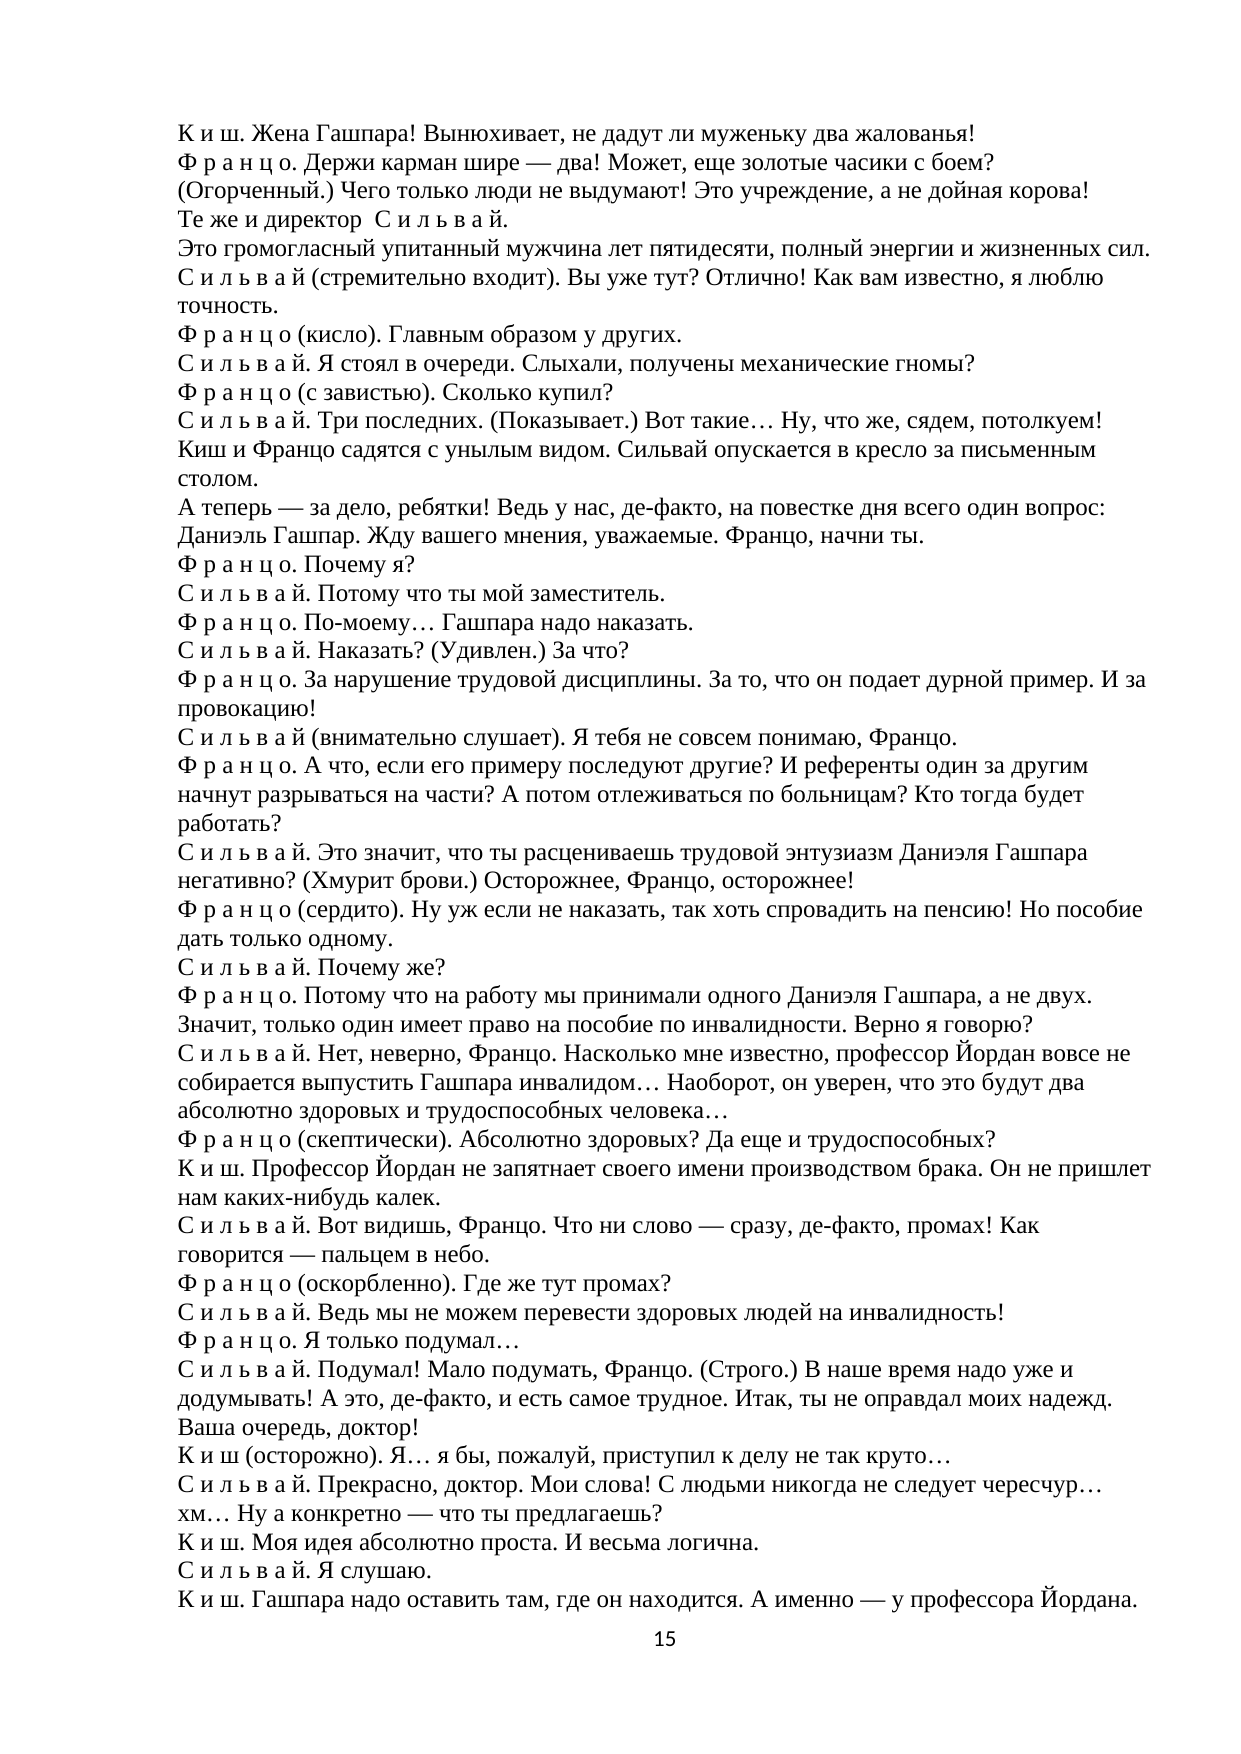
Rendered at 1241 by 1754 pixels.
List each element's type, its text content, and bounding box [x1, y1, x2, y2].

text С и л ь в а й. Прекрасно, доктор. Мои слова! С людьми никогда не следует чересчур… хм… Ну а конкретно — что ты предлагаешь? [177, 1469, 1152, 1527]
text С и л ь в а й (внимательно слушает). Я тебя не совсем понимаю, Францо. [177, 722, 1152, 751]
text С и л ь в а й. Вот видишь, Францо. Что ни слово — сразу, де-факто, промах! Как говорится — пальцем в небо. [177, 1211, 1152, 1268]
text К и ш. Моя идея абсолютно проста. И весьма логична. [177, 1527, 1152, 1556]
text Это громогласный упитанный мужчина лет пятидесяти, полный энергии и жизненных сил. [177, 233, 1152, 262]
text С и л ь в а й. Нет, неверно, Францо. Насколько мне известно, профессор Йордан вовсе не собирается выпустить Гашпара инвалидом… Наоборот, он уверен, что это будут два абсолютно здоровых и трудоспособных человека… [177, 1038, 1152, 1124]
text С и л ь в а й (стремительно входит). Вы уже тут? Отлично! Как вам известно, я люблю точность. [177, 262, 1152, 319]
text Ф р а н ц о (кисло). Главным образом у других. [177, 319, 1152, 348]
text Ф р а н ц о. А что, если его примеру последуют другие? И референты один за другим начнут разрываться на части? А потом отлеживаться по больницам? Кто тогда будет работать? [177, 751, 1152, 837]
text С и л ь в а й. Это значит, что ты расцениваешь трудовой энтузиазм Даниэля Гашпара негативно? (Хмурит брови.) Осторожнее, Францо, осторожнее! [177, 837, 1152, 894]
text К и ш. Жена Гашпара! Вынюхивает, не дадут ли муженьку два жалованья! [177, 118, 1152, 147]
text К и ш. Профессор Йордан не запятнает своего имени производством брака. Он не пришлет нам каких-нибудь калек. [177, 1153, 1152, 1211]
text Ф р а н ц о (с завистью). Сколько купил? [177, 377, 1152, 406]
text Ф р а н ц о. За нарушение трудовой дисциплины. За то, что он подает дурной пример. И за провокацию! [177, 664, 1152, 722]
text Ф р а н ц о. Держи карман шире — два! Может, еще золотые часики с боем? (Огорченный.) Чего только люди не выдумают! Это учреждение, а не дойная корова! [177, 147, 1152, 204]
text С и л ь в а й. Ведь мы не можем перевести здоровых людей на инвалидность! [177, 1297, 1152, 1326]
text Ф р а н ц о. Почему я? [177, 549, 1152, 578]
text Ф р а н ц о. Потому что на работу мы принимали одного Даниэля Гашпара, а не двух. Значит, только один имеет право на пособие по инвалидности. Верно я говорю? [177, 981, 1152, 1038]
text Ф р а н ц о (оскорбленно). Где же тут промах? [177, 1268, 1152, 1297]
text С и л ь в а й. Я стоял в очереди. Слыхали, получены механические гномы? [177, 348, 1152, 377]
text К и ш (осторожно). Я… я бы, пожалуй, приступил к делу не так круто… [177, 1441, 1152, 1469]
text Киш и Францо садятся с унылым видом. Сильвай опускается в кресло за письменным столом. [177, 434, 1152, 492]
text С и л ь в а й. Подумал! Мало подумать, Францо. (Строго.) В наше время надо уже и додумывать! А это, де-факто, и есть самое трудное. Итак, ты не оправдал моих надежд. Ваша очередь, доктор! [177, 1354, 1152, 1441]
text С и л ь в а й. Потому что ты мой заместитель. [177, 578, 1152, 607]
text К и ш. Гашпара надо оставить там, где он находится. А именно — у профессора Йордана. [177, 1584, 1152, 1613]
text Ф р а н ц о (скептически). Абсолютно здоровых? Да еще и трудоспособных? [177, 1124, 1152, 1153]
text Ф р а н ц о. Я только подумал… [177, 1326, 1152, 1354]
text Те же и директор С и л ь в а й. [177, 204, 1152, 233]
text А теперь — за дело, ребятки! Ведь у нас, де-факто, на повестке дня всего один вопрос: Даниэль Гашпар. Жду вашего мнения, уважаемые. Францо, начни ты. [177, 492, 1152, 549]
text С и л ь в а й. Наказать? (Удивлен.) За что? [177, 636, 1152, 664]
text С и л ь в а й. Три последних. (Показывает.) Вот такие… Ну, что же, сядем, потолкуем! [177, 406, 1152, 434]
text Ф р а н ц о. По-моему… Гашпара надо наказать. [177, 607, 1152, 636]
text Ф р а н ц о (сердито). Ну уж если не наказать, так хоть спровадить на пенсию! Но пособие дать только одному. [177, 894, 1152, 952]
text С и л ь в а й. Почему же? [177, 952, 1152, 981]
text С и л ь в а й. Я слушаю. [177, 1556, 1152, 1584]
